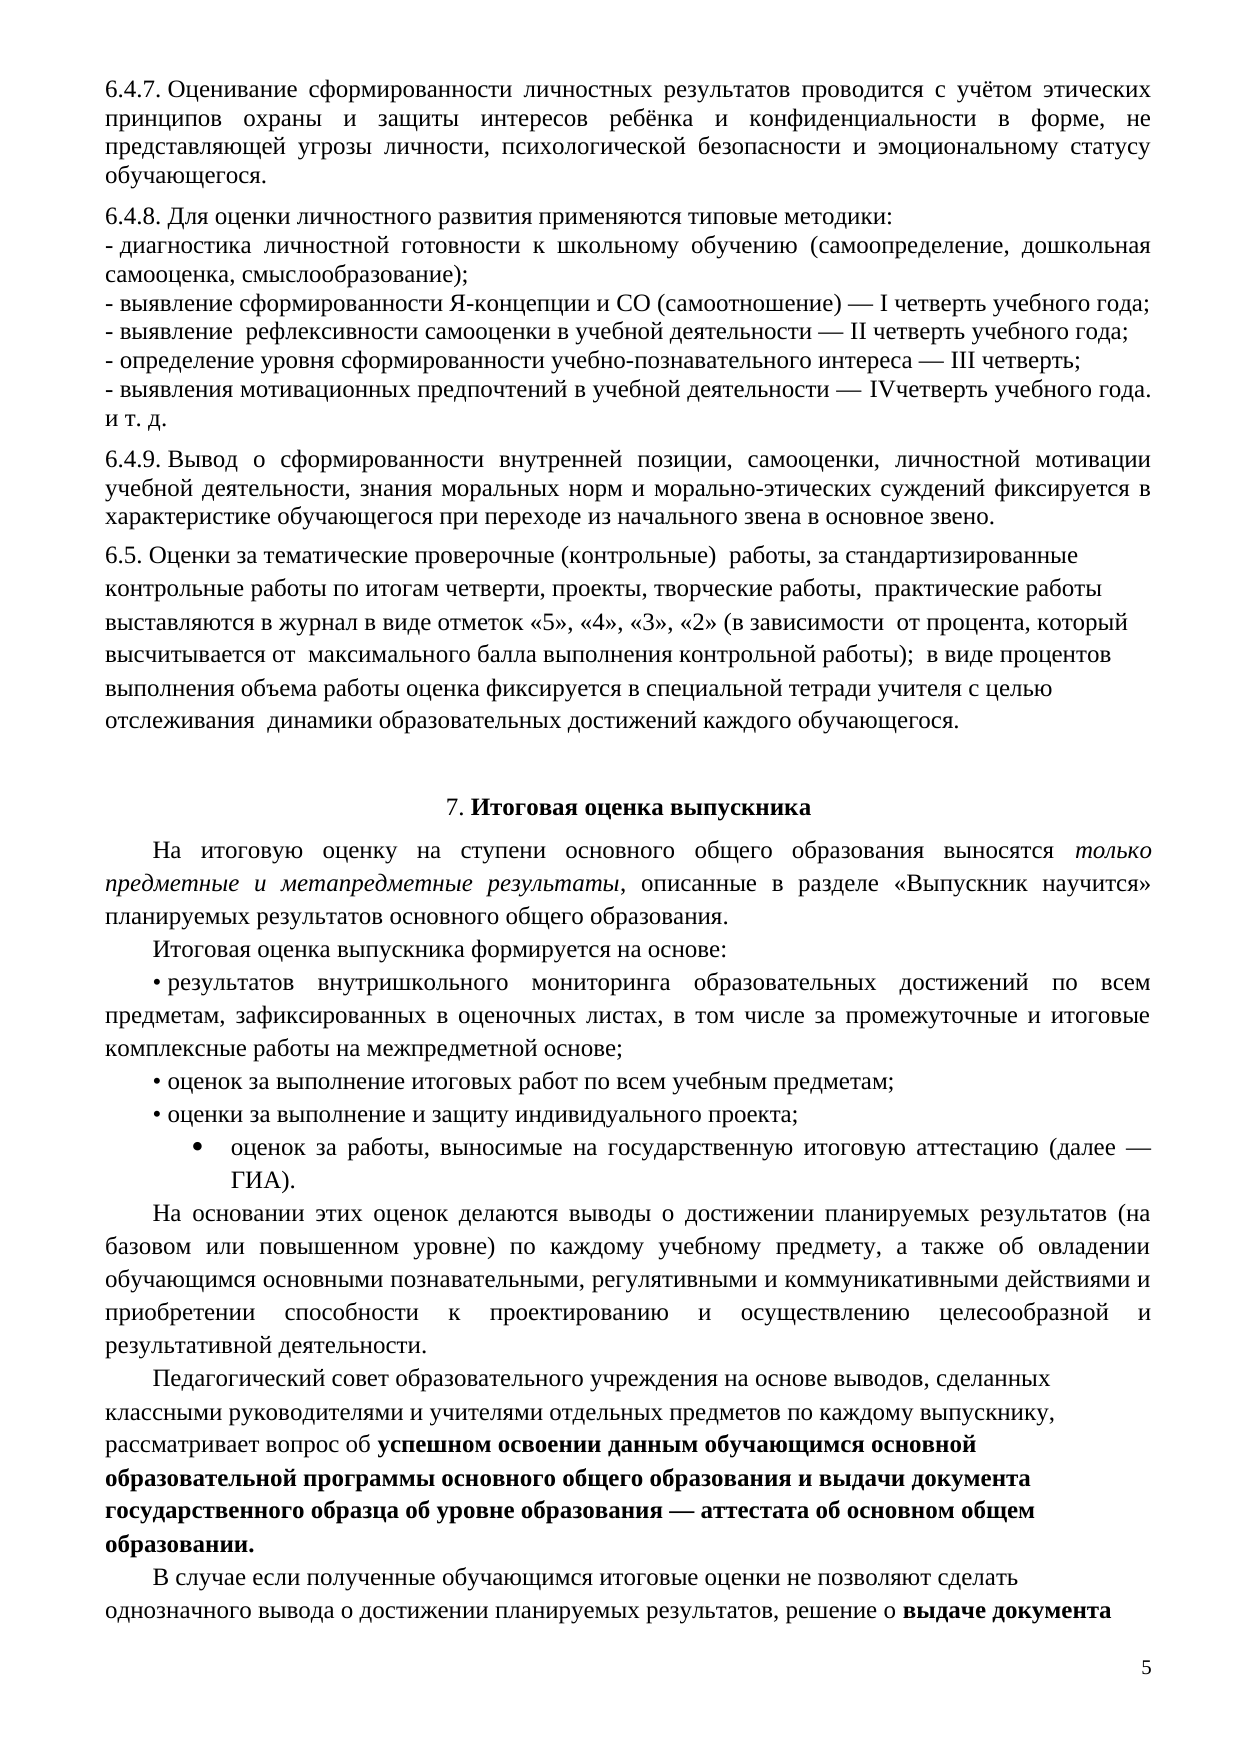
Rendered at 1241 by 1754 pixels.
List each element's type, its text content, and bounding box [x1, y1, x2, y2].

text 6.4.9. Вывод о сформированности внутренней позиции, самооценки, личностной мотивации учебной деятельности, знания моральных норм и морально-этических суждений фиксируется в характеристике обучающегося при переходе из начального звена в основное звено. [105, 444, 1152, 530]
text • оценки за выполнение и защиту индивидуального проекта; [105, 1099, 1152, 1128]
text 7. Итоговая оценка выпускника [105, 792, 1152, 821]
text На основании этих оценок делаются выводы о достижении планируемых результатов (на базовом или повышенном уровне) по каждому учебному предмету, а также об овладении обучающимся основными познавательными, регулятивными и коммуникативными действиями и приобретении способности к проектированию и осуществлению целесообразной и результативной деятельности. [105, 1198, 1152, 1359]
text 6.4.7. Оценивание сформированности личностных результатов проводится с учётом этических принципов охраны и защиты интересов ребёнка и конфиденциальности в форме, не представляющей угрозы личности, психологической безопасности и эмоциональному статусу обучающегося. [105, 74, 1152, 189]
text 6.5. Оценки за тематические проверочные (контрольные) работы, за стандартизированные контрольные работы по итогам четверти, проекты, творческие работы, практические работы выставляются в журнал в виде отметок «5», «4», «3», «2» (в зависимости от процента, который высчитывается от максимального балла выполнения контрольной работы); в виде процентов выполнения объема работы оценка фиксируется в специальной тетради учителя с целью отслеживания динамики образовательных достижений каждого обучающегося. [105, 541, 1152, 734]
text - выявление сформированности Я-концепции и СО (самоотношение) — I четверть учебного года; [105, 288, 1167, 316]
text На итоговую оценку на ступени основного общего образования выносятся только предметные и метапредметные результаты, описанные в разделе «Выпускник научится» планируемых результатов основного общего образования. [105, 835, 1152, 930]
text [105, 1562, 1152, 1623]
list оценок за работы, выносимые на государственную итоговую аттестацию (далее — ГИА). [193, 1132, 1152, 1194]
text Итоговая оценка выпускника формируется на основе: [105, 934, 1152, 963]
text • результатов внутришкольного мониторинга образовательных достижений по всем предметам, зафиксированных в оценочных листах, в том числе за промежуточные и итоговые комплексные работы на межпредметной основе; [105, 967, 1152, 1062]
text - диагностика личностной готовности к школьному обучению (самоопределение, дошкольная самооценка, смыслообразование); [105, 230, 1152, 288]
text - выявления мотивационных предпочтений в учебной деятельности — IVчетверть учебного года. и т. д. [105, 374, 1152, 431]
text • оценок за выполнение итоговых работ по всем учебным предметам; [105, 1066, 1152, 1095]
text - определение уровня сформированности учебно-познавательного интереса — III четверть; [105, 345, 1152, 374]
text Педагогический совет образовательного учреждения на основе выводов, сделанных классными руководителями и учителями отдельных предметов по каждому выпускнику, рассматривает вопрос об успешном освоении данным обучающимся основной образовательной программы основного общего образования и выдачи документа государственного образца об уровне образования — аттестата об основном общем образовании. [105, 1363, 1152, 1557]
text 6.4.8. Для оценки личностного развития применяются типовые методики: [105, 201, 1152, 230]
text - выявление рефлексивности самооценки в учебной деятельности — II четверть учебного года; [105, 316, 1152, 345]
